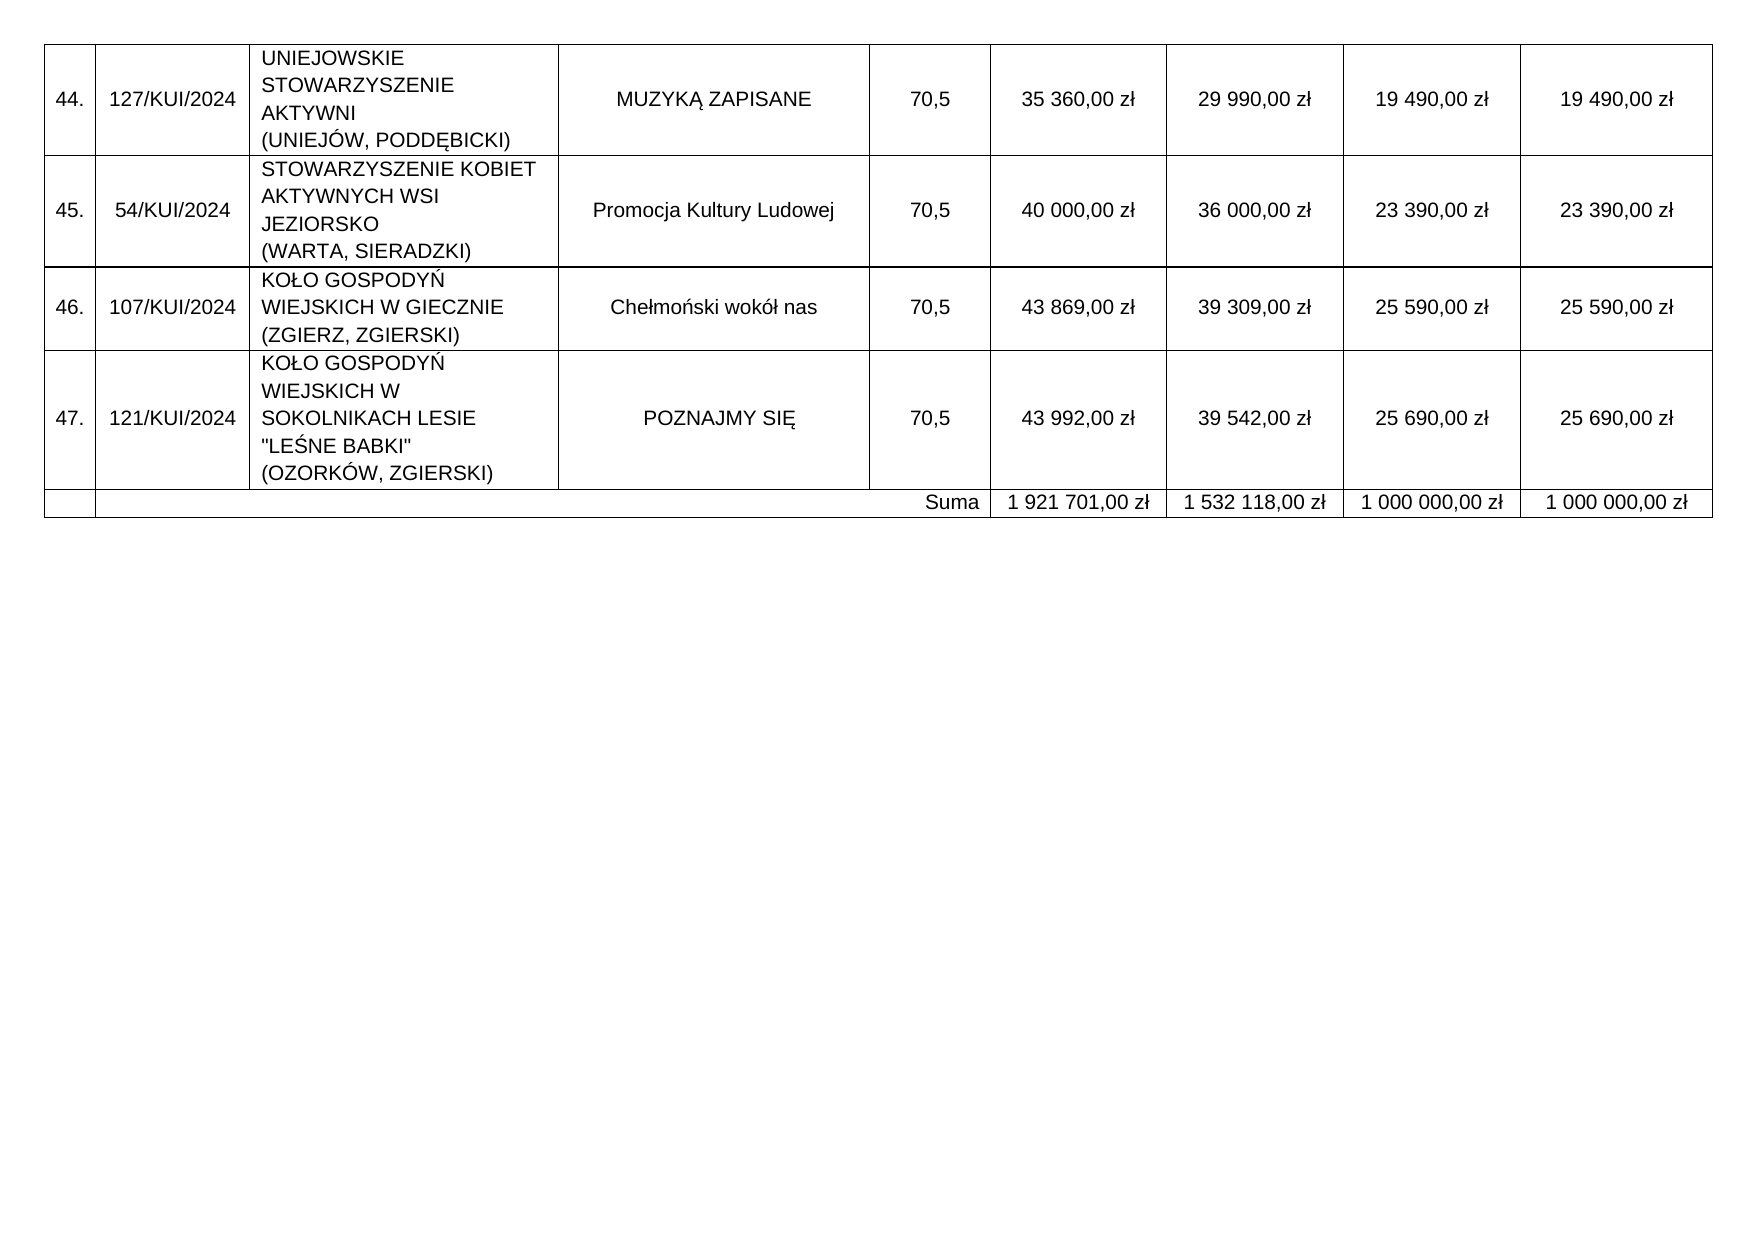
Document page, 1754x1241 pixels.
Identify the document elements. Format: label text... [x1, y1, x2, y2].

table_cell POZNAJMY SIĘ [559, 351, 869, 488]
table_header 35 360,00 zł [991, 45, 1166, 155]
table_cell KOŁO GOSPODYŃ WIEJSKICH W SOKOLNIKACH LESIE "LEŚNE BABKI" (OZORKÓW, ZGIERSKI) [250, 351, 558, 488]
table_cell 1 000 000,00 zł [1521, 490, 1712, 517]
table_cell 107/KUI/2024 [96, 268, 249, 350]
table_cell 1 921 701,00 zł [991, 490, 1166, 517]
table_cell 121/KUI/2024 [96, 351, 249, 488]
table_cell 40 000,00 zł [991, 156, 1166, 266]
table_cell 54/KUI/2024 [96, 156, 249, 266]
table_cell 45. [45, 156, 95, 266]
table_cell 25 590,00 zł [1344, 268, 1520, 350]
table_header 70,5 [870, 45, 990, 155]
table_header 19 490,00 zł [1521, 45, 1712, 155]
table_cell 25 590,00 zł [1521, 268, 1712, 350]
table_cell 39 309,00 zł [1167, 268, 1343, 350]
table_cell 47. [45, 351, 95, 488]
table_cell 36 000,00 zł [1167, 156, 1343, 266]
table_header MUZYKĄ ZAPISANE [559, 45, 869, 155]
table_cell Chełmoński wokół nas [559, 268, 869, 350]
table_cell 1 532 118,00 zł [1167, 490, 1343, 517]
table_cell 70,5 [870, 268, 990, 350]
table_header 44. [45, 45, 95, 155]
table_header 29 990,00 zł [1167, 45, 1343, 155]
table_header 19 490,00 zł [1344, 45, 1520, 155]
table_cell 25 690,00 zł [1344, 351, 1520, 488]
table_cell Suma [96, 490, 990, 517]
table_cell 43 869,00 zł [991, 268, 1166, 350]
table_cell 1 000 000,00 zł [1344, 490, 1520, 517]
table_cell KOŁO GOSPODYŃ WIEJSKICH W GIECZNIE (ZGIERZ, ZGIERSKI) [250, 268, 558, 350]
table_cell 25 690,00 zł [1521, 351, 1712, 488]
table_cell 70,5 [870, 156, 990, 266]
table_cell 39 542,00 zł [1167, 351, 1343, 488]
table_cell 70,5 [870, 351, 990, 488]
table_cell Promocja Kultury Ludowej [559, 156, 869, 266]
table_cell 23 390,00 zł [1344, 156, 1520, 266]
table_cell 46. [45, 268, 95, 350]
table_cell [45, 490, 95, 517]
table_cell 23 390,00 zł [1521, 156, 1712, 266]
table_cell STOWARZYSZENIE KOBIET AKTYWNYCH WSI JEZIORSKO (WARTA, SIERADZKI) [250, 156, 558, 266]
table_header UNIEJOWSKIE STOWARZYSZENIE AKTYWNI (UNIEJÓW, PODDĘBICKI) [250, 45, 558, 155]
table_header 127/KUI/2024 [96, 45, 249, 155]
table_cell 43 992,00 zł [991, 351, 1166, 488]
